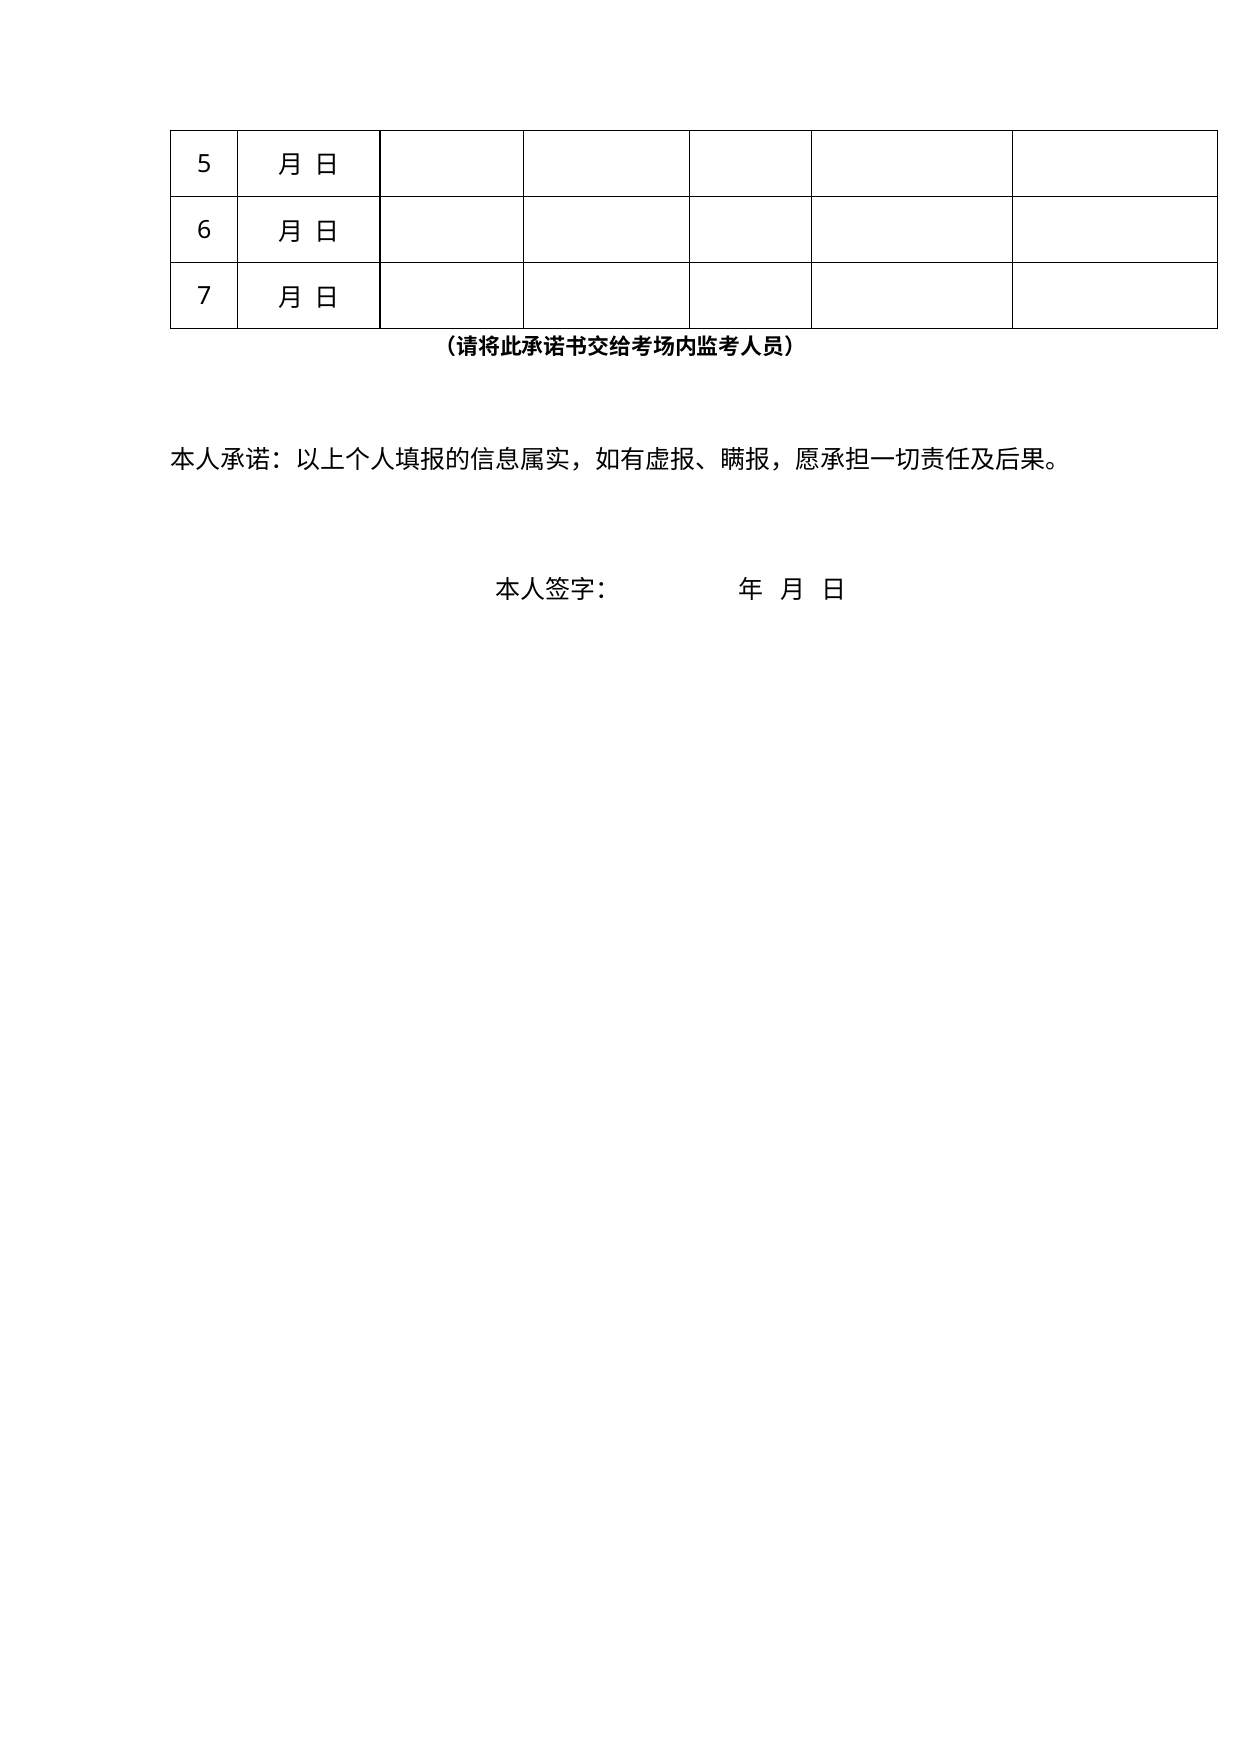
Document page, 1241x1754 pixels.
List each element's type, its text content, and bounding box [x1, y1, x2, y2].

table_cell [690, 197, 811, 262]
table_cell [381, 131, 523, 196]
table_cell [1013, 131, 1217, 196]
table_cell 月 日 [238, 197, 379, 262]
table_cell [524, 263, 689, 328]
table_cell [812, 263, 1012, 328]
table_cell [1013, 263, 1217, 328]
text 本人承诺：以上个人填报的信息属实，如有虚报、瞒报，愿承担一切责任及后果。 [170, 425, 1070, 490]
table_cell 5 [171, 131, 237, 196]
table_cell [524, 197, 689, 262]
table_cell [812, 197, 1012, 262]
table_cell [812, 131, 1012, 196]
table_cell 月 日 [238, 131, 379, 196]
table_cell [381, 263, 523, 328]
table_cell [1013, 197, 1217, 262]
text 本人签字： 年 月 日 [170, 555, 1070, 620]
table_cell 7 [171, 263, 237, 328]
table_cell [690, 131, 811, 196]
table_cell 6 [171, 197, 237, 262]
table_cell [690, 263, 811, 328]
table_cell 月 日 [238, 263, 379, 328]
text （请将此承诺书交给考场内监考人员） [170, 329, 1070, 360]
table_cell [381, 197, 523, 262]
table_cell [524, 131, 689, 196]
